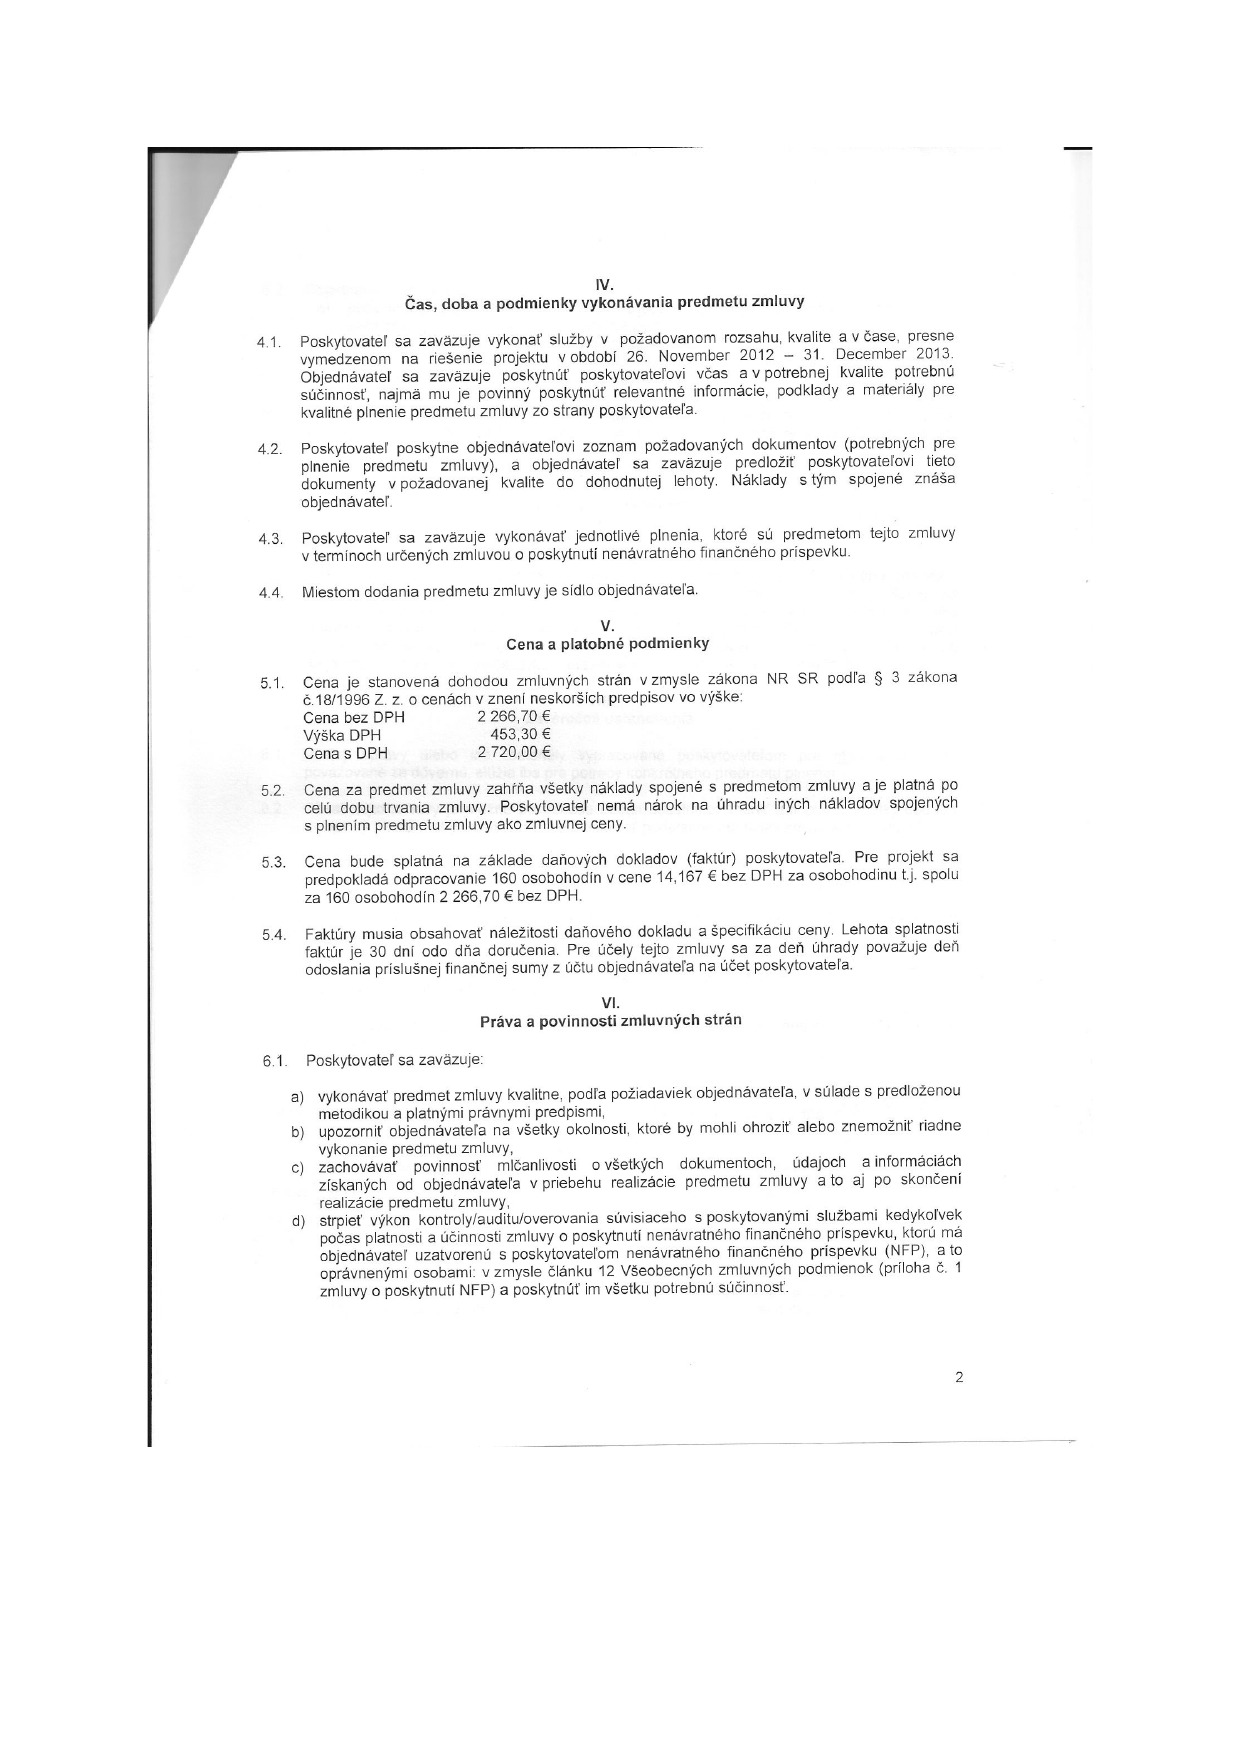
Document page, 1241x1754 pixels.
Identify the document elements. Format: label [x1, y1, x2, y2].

picture [147, 147, 1093, 1447]
